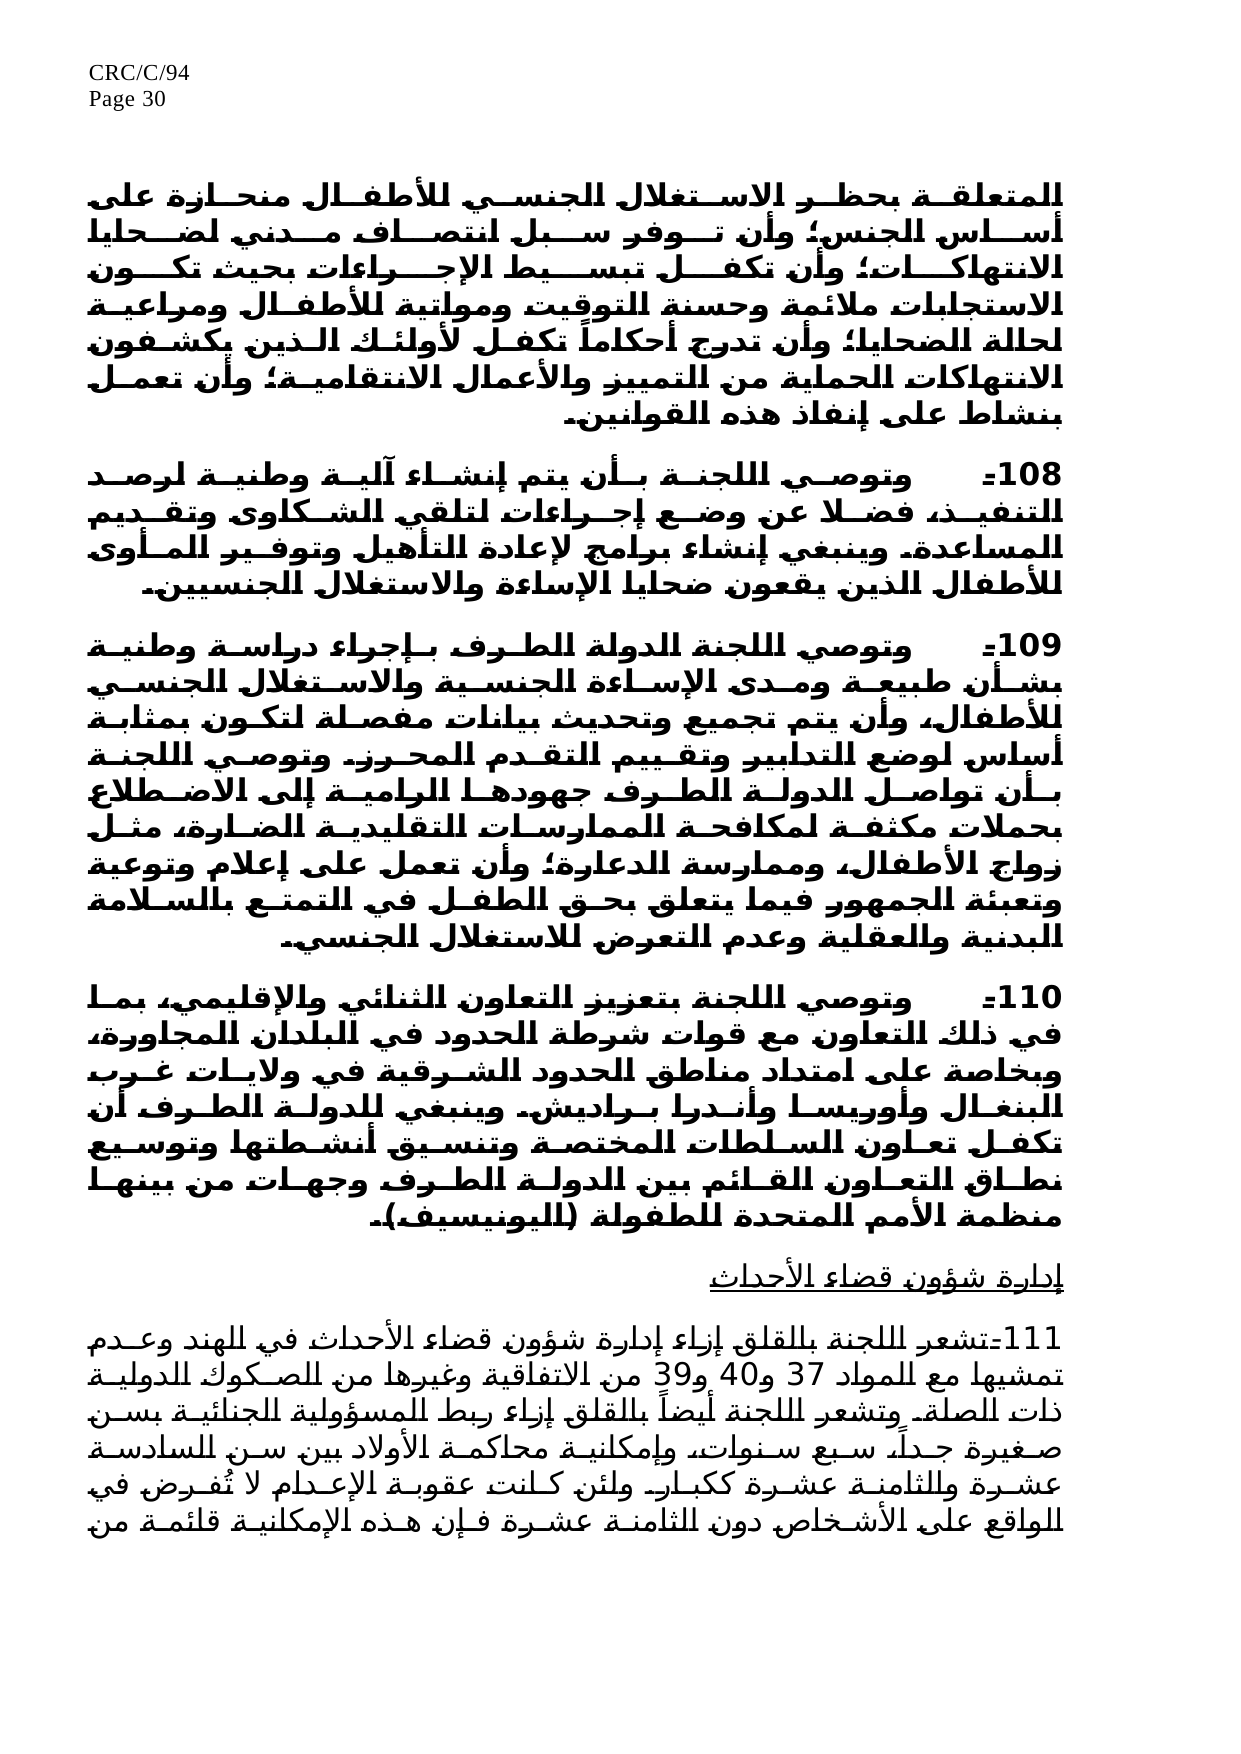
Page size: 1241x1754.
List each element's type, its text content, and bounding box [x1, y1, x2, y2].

text إدارة شؤون قضاء الأحداث [88, 1259, 1063, 1295]
text 109- وتوصي اللجنة الدولة الطرف بإجراء دراسة وطنية بشأن طبيعة ومدى الإساءة الجنسية والاستغلال الجنسي للأطفال، وأن يتم تجميع وتحديث بيانات مفصلة لتكون بمثابة أساس لوضع التدابير وتقييم التقدم المحرز. وتوصي اللجنة بأن تواصل الدولة الطرف جهودها الرامية إلى الاضطلاع بحملات مكثفة لمكافحة الممارسات التقليدية الضارة، مثل زواج الأطفال، وممارسة الدعارة؛ وأن تعمل على إعلام وتوعية وتعبئة الجمهور فيما يتعلق بحق الطفل في التمتع بالسلامة البدنية والعقلية وعدم التعرض للاستغلال الجنسي. [88, 627, 1063, 954]
text 110- وتوصي اللجنة بتعزيز التعاون الثنائي والإقليمي، بما في ذلك التعاون مع قوات شرطة الحدود في البلدان المجاورة، وبخاصة على امتداد مناطق الحدود الشرقية في ولايات غرب البنغال وأوريسا وأندرا براديش. وينبغي للدولة الطرف أن تكفل تعاون السلطات المختصة وتنسيق أنشطتها وتوسيع نطاق التعاون القائم بين الدولة الطرف وجهات من بينها منظمة الأمم المتحدة للطفولة (اليونيسيف). [88, 979, 1063, 1234]
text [88, 1320, 1063, 1538]
text 108- وتوصي اللجنة بأن يتم إنشاء آلية وطنية لرصد التنفيذ، فضلا عن وضع إجراءات لتلقي الشكاوى وتقديم المساعدة. وينبغي إنشاء برامج لإعادة التأهيل وتوفير المأوى للأطفال الذين يقعون ضحايا الإساءة والاستغلال الجنسيين. [88, 457, 1063, 602]
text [88, 177, 1063, 432]
